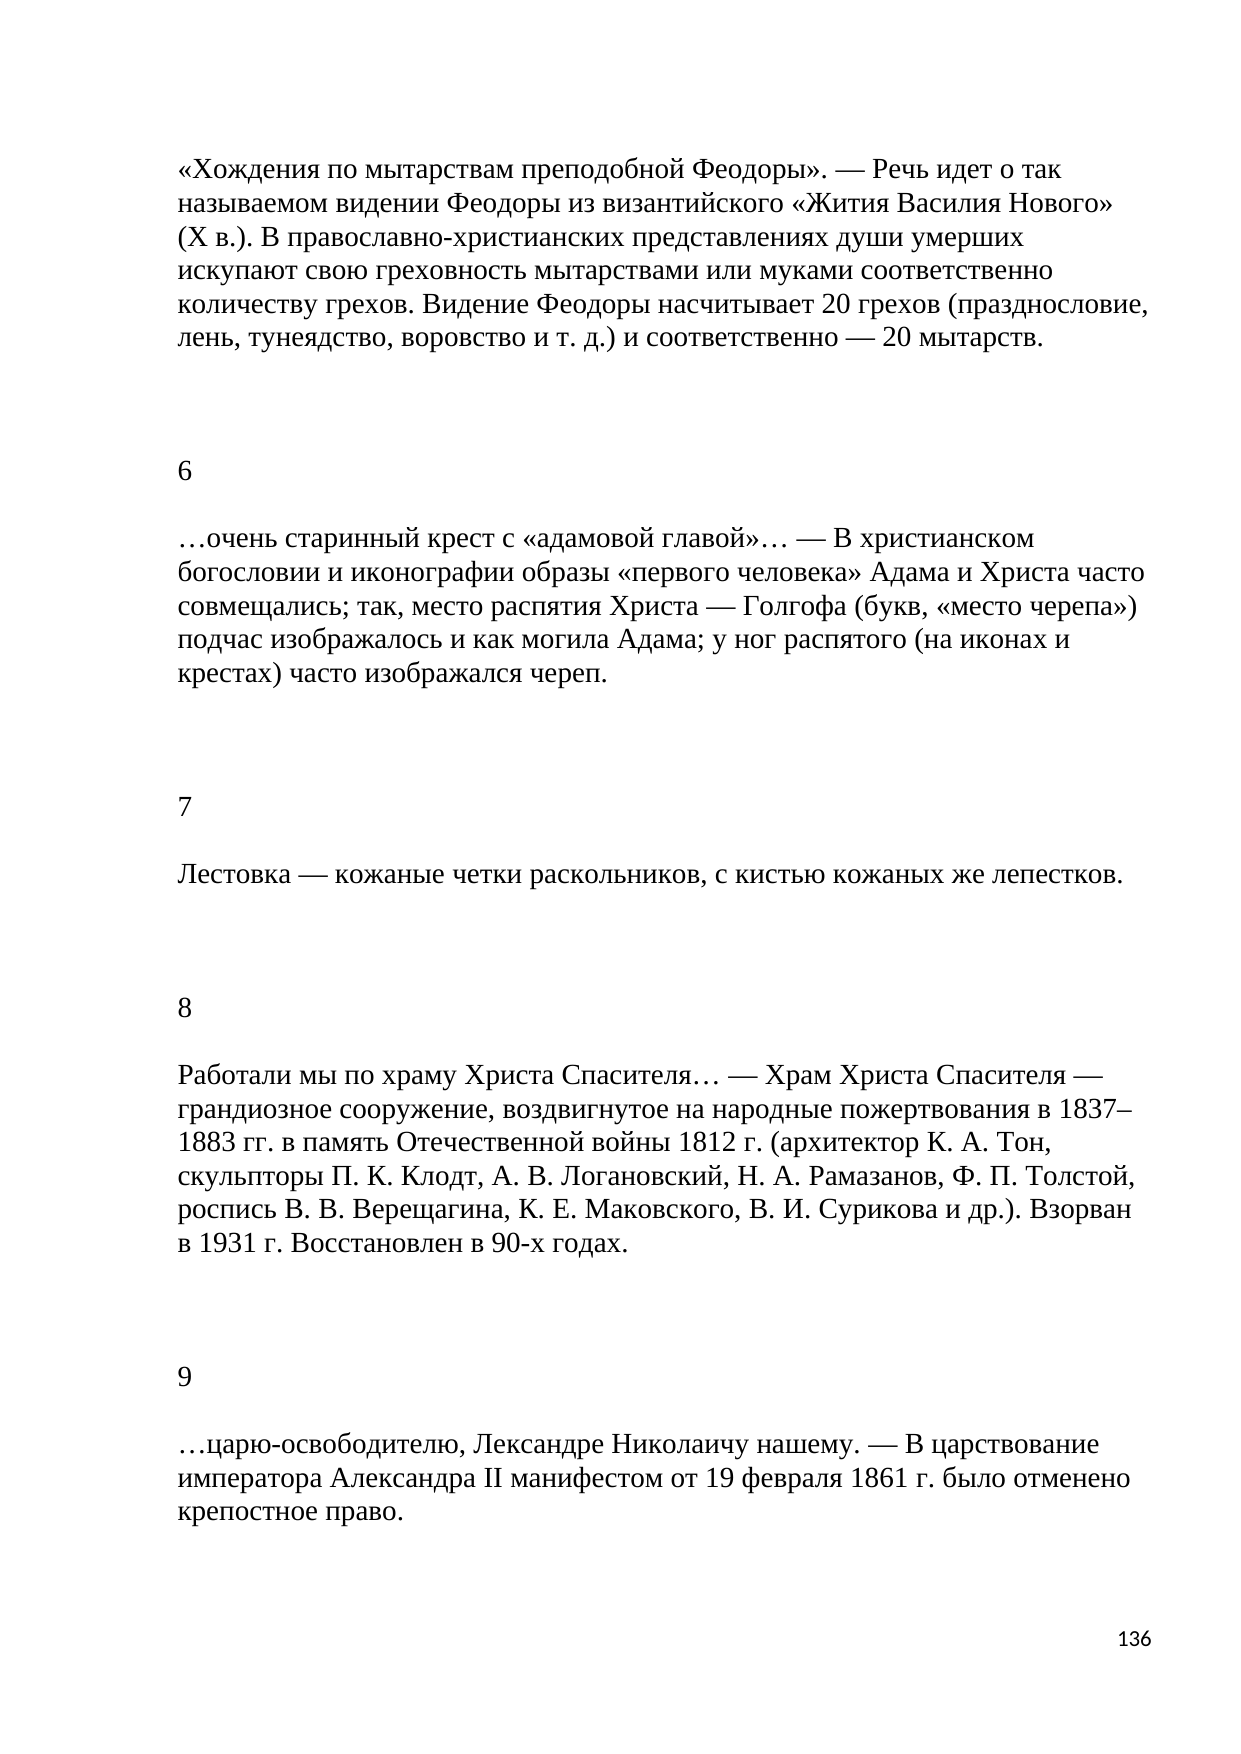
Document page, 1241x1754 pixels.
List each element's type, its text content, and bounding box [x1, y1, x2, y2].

text 8 [177, 990, 1152, 1024]
text 6 [177, 453, 1152, 487]
text …очень старинный крест с «адамовой главой»… — В христианском богословии и иконографии образы «первого человека» Адама и Христа часто совмещались; так, место распятия Христа — Голгофа (букв, «место черепа») подчас изображалось и как могила Адама; у ног распятого (на иконах и крестах) часто изображался череп. [177, 521, 1152, 688]
text …царю-освободителю, Лександре Николаичу нашему. — В царствование императора Александра II манифестом от 19 февраля 1861 г. было отменено крепостное право. [177, 1426, 1152, 1527]
text Работали мы по храму Христа Спасителя… — Храм Христа Спасителя — грандиозное сооружение, воздвигнутое на народные пожертвования в 1837–1883 гг. в память Отечественной войны 1812 г. (архитектор К. А. Тон, скульпторы П. К. Клодт, А. В. Логановский, Н. А. Рамазанов, Ф. П. Толстой, роспись В. В. Верещагина, К. Е. Маковского, В. И. Сурикова и др.). Взорван в 1931 г. Восстановлен в 90-х годах. [177, 1057, 1152, 1258]
text «Хождения по мытарствам преподобной Феодоры». — Речь идет о так называемом видении Феодоры из византийского «Жития Василия Нового» (X в.). В православно-христианских представлениях души умерших искупают свою греховность мытарствами или муками соответственно количеству грехов. Видение Феодоры насчитывает 20 грехов (празднословие, лень, тунеядство, воровство и т. д.) и соответственно — 20 мытарств. [177, 152, 1152, 353]
text 7 [177, 789, 1152, 822]
text Лестовка — кожаные четки раскольников, с кистью кожаных же лепестков. [177, 856, 1152, 889]
text 9 [177, 1359, 1152, 1393]
